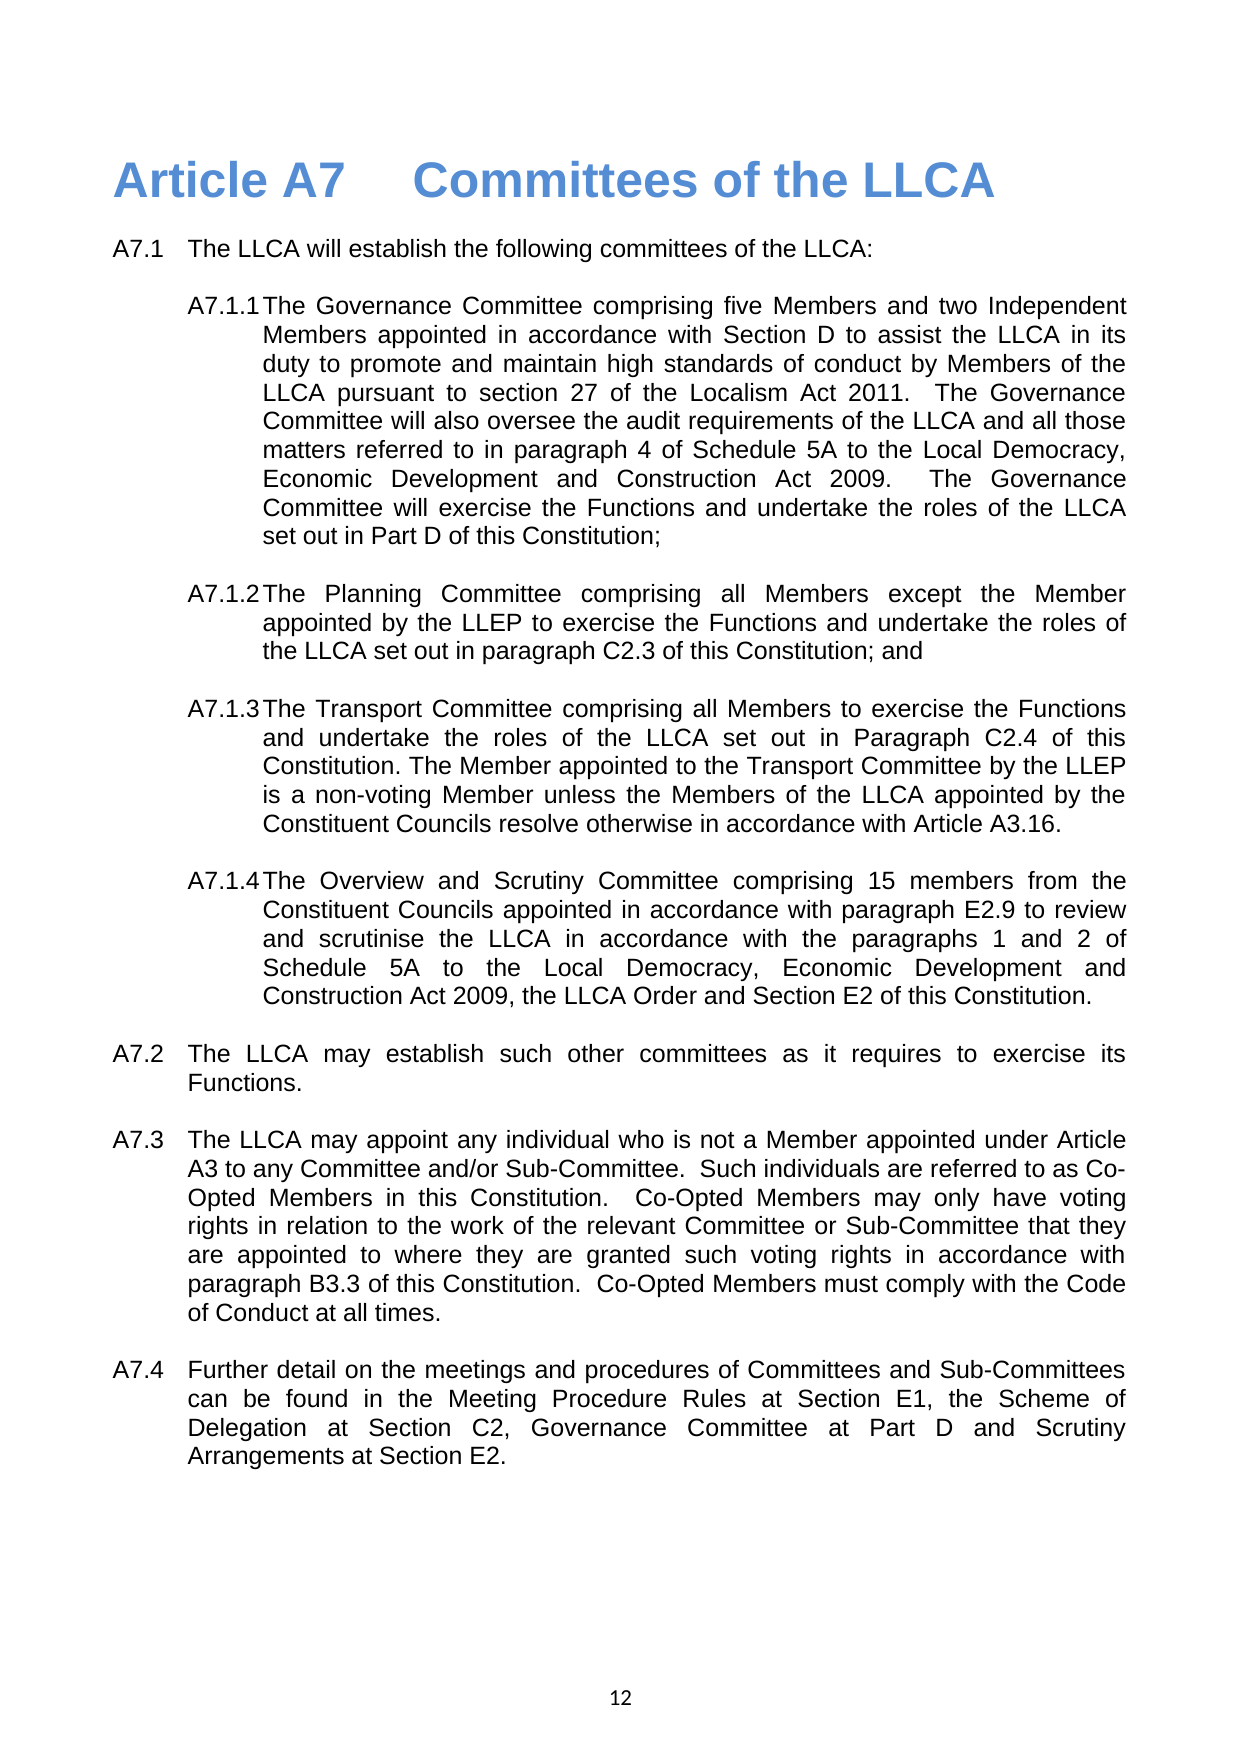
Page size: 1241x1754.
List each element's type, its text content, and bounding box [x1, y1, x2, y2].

list The LLCA may appoint any individual who is not a Member appointed under Article A3 to any Committee and/or Sub-Committee. Such individuals are referred to as Co-Opted Members in this Constitution. Co-Opted Members may only have voting rights in relation to the work of the relevant Committee or Sub-Committee that they are appointed to where they are granted such voting rights in accordance with paragraph B3.3 of this Constitution. Co-Opted Members must comply with the Code of Conduct at all times. [112, 1125, 1128, 1326]
list The Governance Committee comprising five Members and two Independent Members appointed in accordance with Section D to assist the LLCA in its duty to promote and maintain high standards of conduct by Members of the LLCA pursuant to section 27 of the Localism Act 2011. The Governance Committee will also oversee the audit requirements of the LLCA and all those matters referred to in paragraph 4 of Schedule 5A to the Local Democracy, Economic Development and Construction Act 2009. The Governance Committee will exercise the Functions and undertake the roles of the LLCA set out in Part D of this Constitution; [187, 291, 1128, 550]
list Further detail on the meetings and procedures of Committees and Sub-Committees can be found in the Meeting Procedure Rules at Section E1, the Scheme of Delegation at Section C2, Governance Committee at Part D and Scrutiny Arrangements at Section E2. [112, 1355, 1128, 1470]
list The Planning Committee comprising all Members except the Member appointed by the LLEP to exercise the Functions and undertake the roles of the LLCA set out in paragraph C2.3 of this Constitution; and [187, 579, 1128, 665]
list The LLCA may establish such other committees as it requires to exercise its Functions. [112, 1039, 1128, 1096]
list The LLCA will establish the following committees of the LLCA: [112, 234, 1128, 263]
list Committees of the LLCA [112, 150, 1128, 207]
list The Transport Committee comprising all Members to exercise the Functions and undertake the roles of the LLCA set out in Paragraph C2.4 of this Constitution. The Member appointed to the Transport Committee by the LLEP is a non-voting Member unless the Members of the LLCA appointed by the Constituent Councils resolve otherwise in accordance with Article A3.16. [187, 694, 1128, 838]
list The Overview and Scrutiny Committee comprising 15 members from the Constituent Councils appointed in accordance with paragraph E2.9 to review and scrutinise the LLCA in accordance with the paragraphs 1 and 2 of Schedule 5A to the Local Democracy, Economic Development and Construction Act 2009, the LLCA Order and Section E2 of this Constitution. [187, 866, 1128, 1010]
